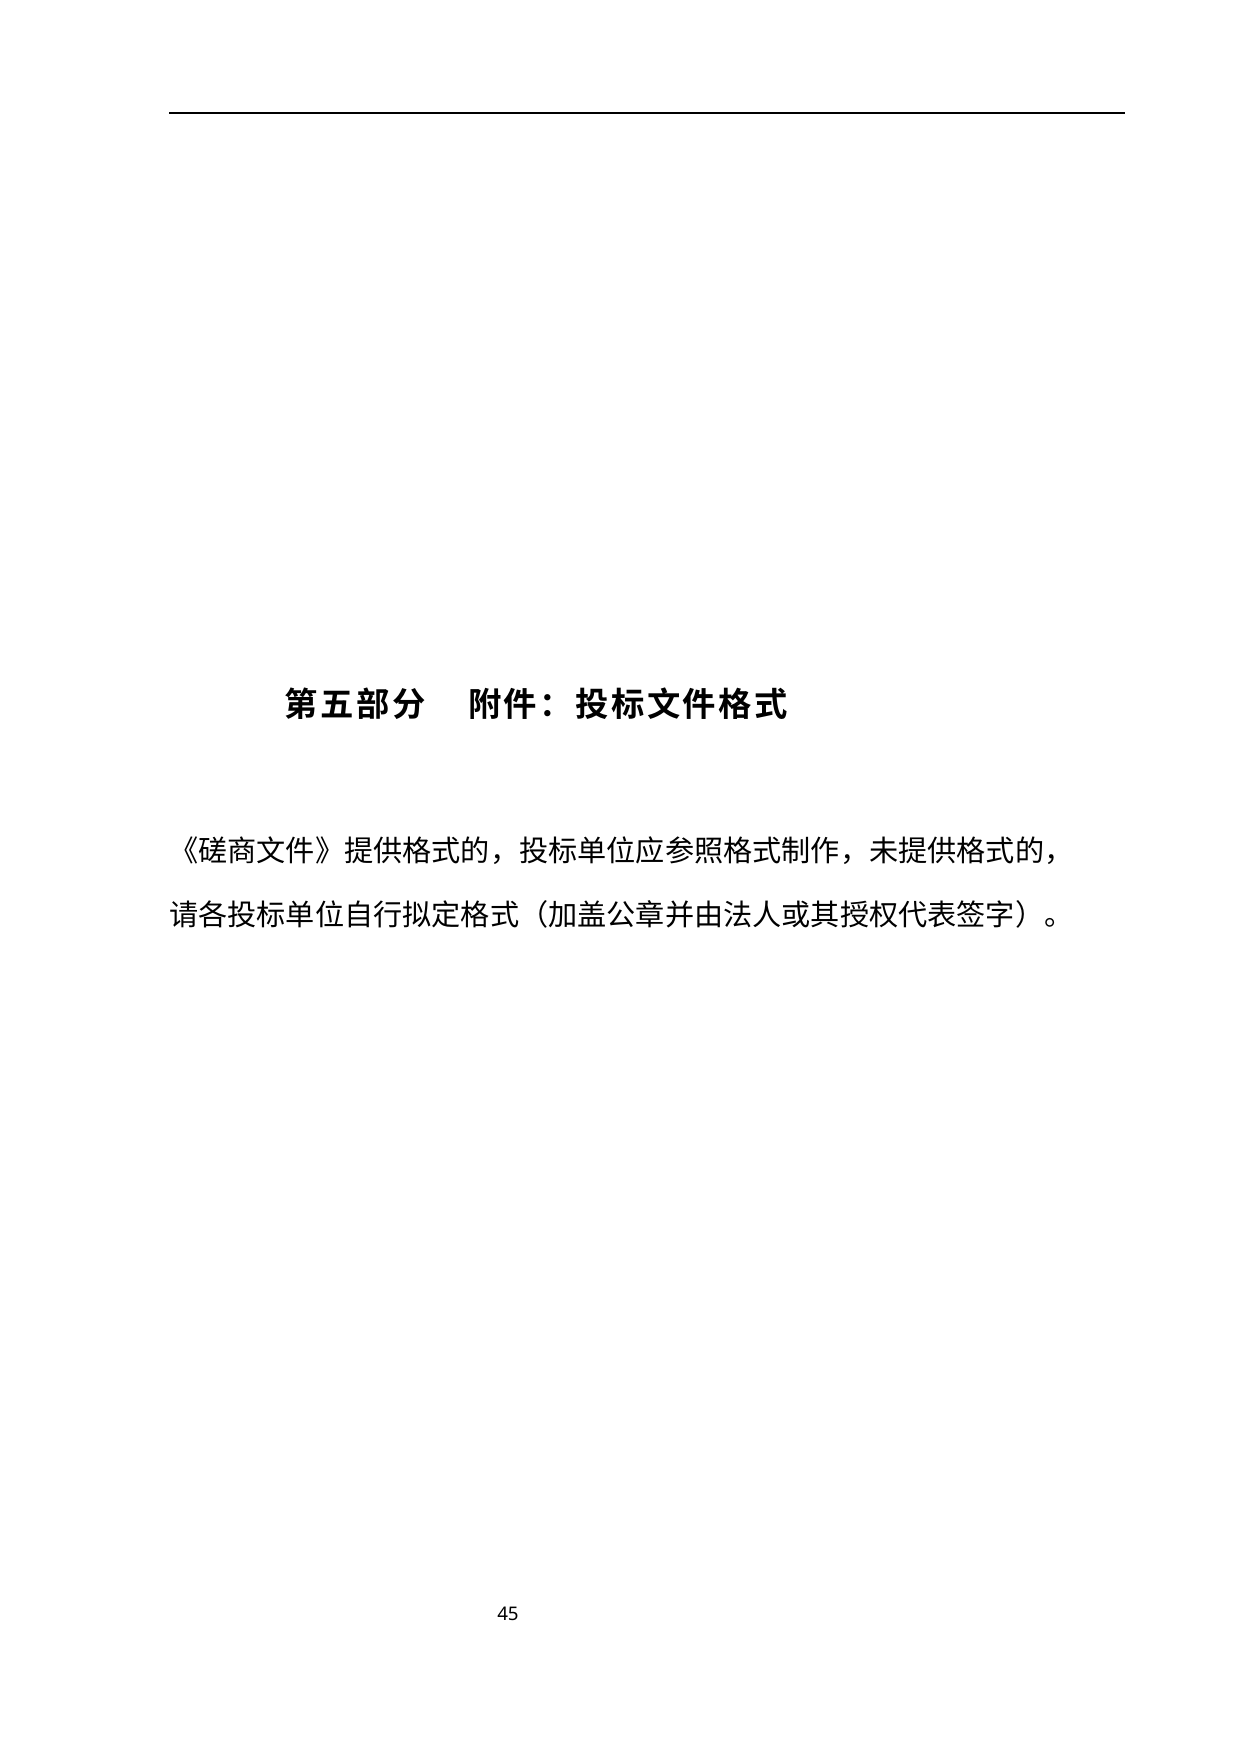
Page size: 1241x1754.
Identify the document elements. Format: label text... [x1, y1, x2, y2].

subtitle 第五部分 附件：投标文件格式 [169, 678, 1125, 726]
text 《磋商文件》提供格式的，投标单位应参照格式制作，未提供格式的， [169, 828, 1125, 870]
text 请各投标单位自行拟定格式（加盖公章并由法人或其授权代表签字）。 [169, 891, 1125, 933]
